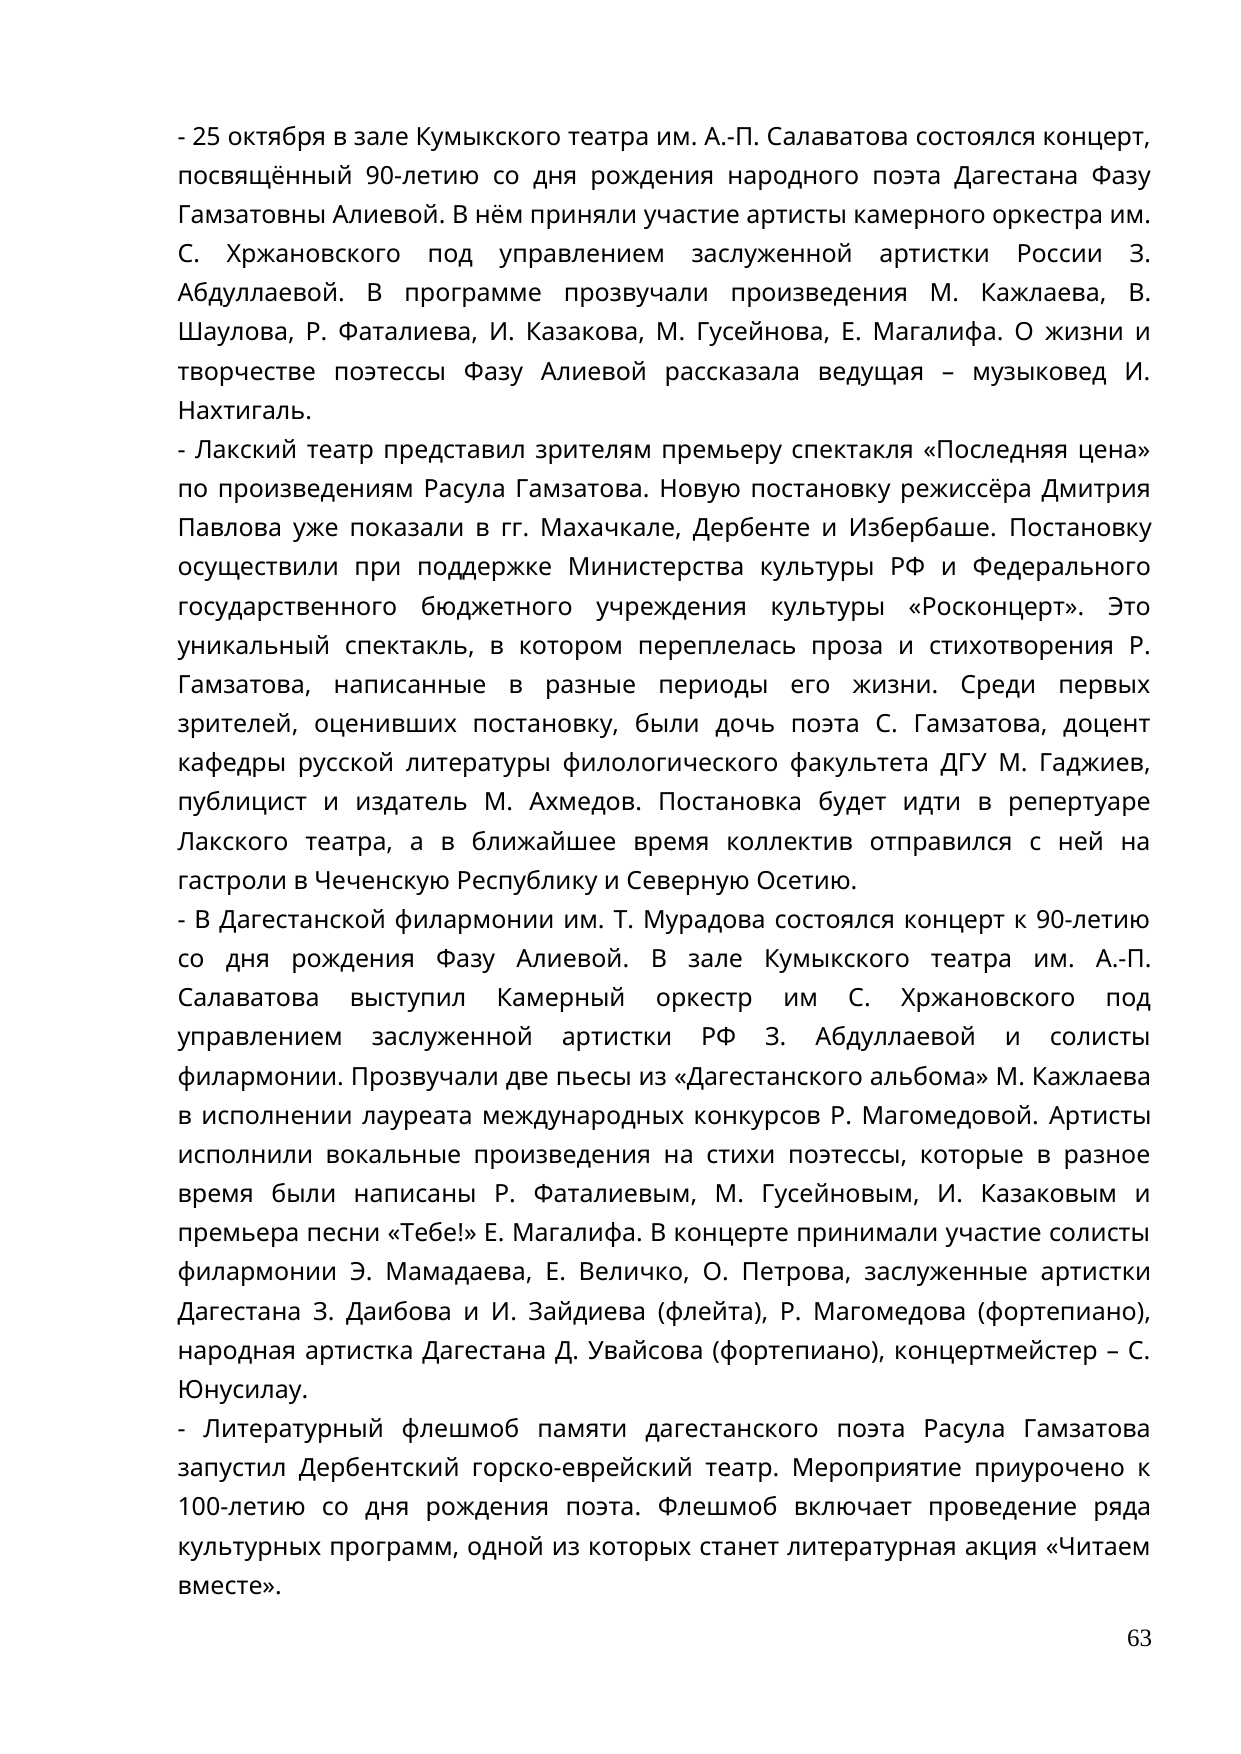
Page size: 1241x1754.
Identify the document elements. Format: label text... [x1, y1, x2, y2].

text - В Дагестанской филармонии им. Т. Мурадова состоялся концерт к 90-летию со дня рождения Фазу Алиевой. В зале Кумыкского театра им. А.-П. Салаватова выступил Камерный оркестр им С. Хржановского под управлением заслуженной артистки РФ З. Абдуллаевой и солисты филармонии. Прозвучали две пьесы из «Дагестанского альбома» М. Кажлаева в исполнении лауреата международных конкурсов Р. Магомедовой. Артисты исполнили вокальные произведения на стихи поэтессы, которые в разное время были написаны Р. Фаталиевым, М. Гусейновым, И. Казаковым и премьера песни «Тебе!» Е. Магалифа. В концерте принимали участие солисты филармонии Э. Мамадаева, Е. Величко, О. Петрова, заслуженные артистки Дагестана З. Даибова и И. Зайдиева (флейта), Р. Магомедова (фортепиано), народная артистка Дагестана Д. Увайсова (фортепиано), концертмейстер – С. Юнусилау. [177, 901, 1152, 1406]
text - 25 октября в зале Кумыкского театра им. А.-П. Салаватова состоялся концерт, посвящённый 90-летию со дня рождения народного поэта Дагестана Фазу Гамзатовны Алиевой. В нём приняли участие артисты камерного оркестра им. С. Хржановского под управлением заслуженной артистки России З. Абдуллаевой. В программе прозвучали произведения М. Кажлаева, В. Шаулова, Р. Фаталиева, И. Казакова, М. Гусейнова, Е. Магалифа. О жизни и творчестве поэтессы Фазу Алиевой рассказала ведущая – музыковед И. Нахтигаль. [177, 118, 1152, 426]
text - Лакский театр представил зрителям премьеру спектакля «Последняя цена» по произведениям Расула Гамзатова. Новую постановку режиссёра Дмитрия Павлова уже показали в гг. Махачкале, Дербенте и Избербаше. Постановку осуществили при поддержке Министерства культуры РФ и Федерального государственного бюджетного учреждения культуры «Росконцерт». Это уникальный спектакль, в котором переплелась проза и стихотворения Р. Гамзатова, написанные в разные периоды его жизни. Среди первых зрителей, оценивших постановку, были дочь поэта С. Гамзатова, доцент кафедры русской литературы филологического факультета ДГУ М. Гаджиев, публицист и издатель М. Ахмедов. Постановка будет идти в репертуаре Лакского театра, а в ближайшее время коллектив отправился с ней на гастроли в Чеченскую Республику и Северную Осетию. [177, 431, 1152, 896]
text - Литературный флешмоб памяти дагестанского поэта Расула Гамзатова запустил Дербентский горско-еврейский театр. Мероприятие приурочено к 100-летию со дня рождения поэта. Флешмоб включает проведение ряда культурных программ, одной из которых станет литературная акция «Читаем вместе». [177, 1411, 1152, 1601]
